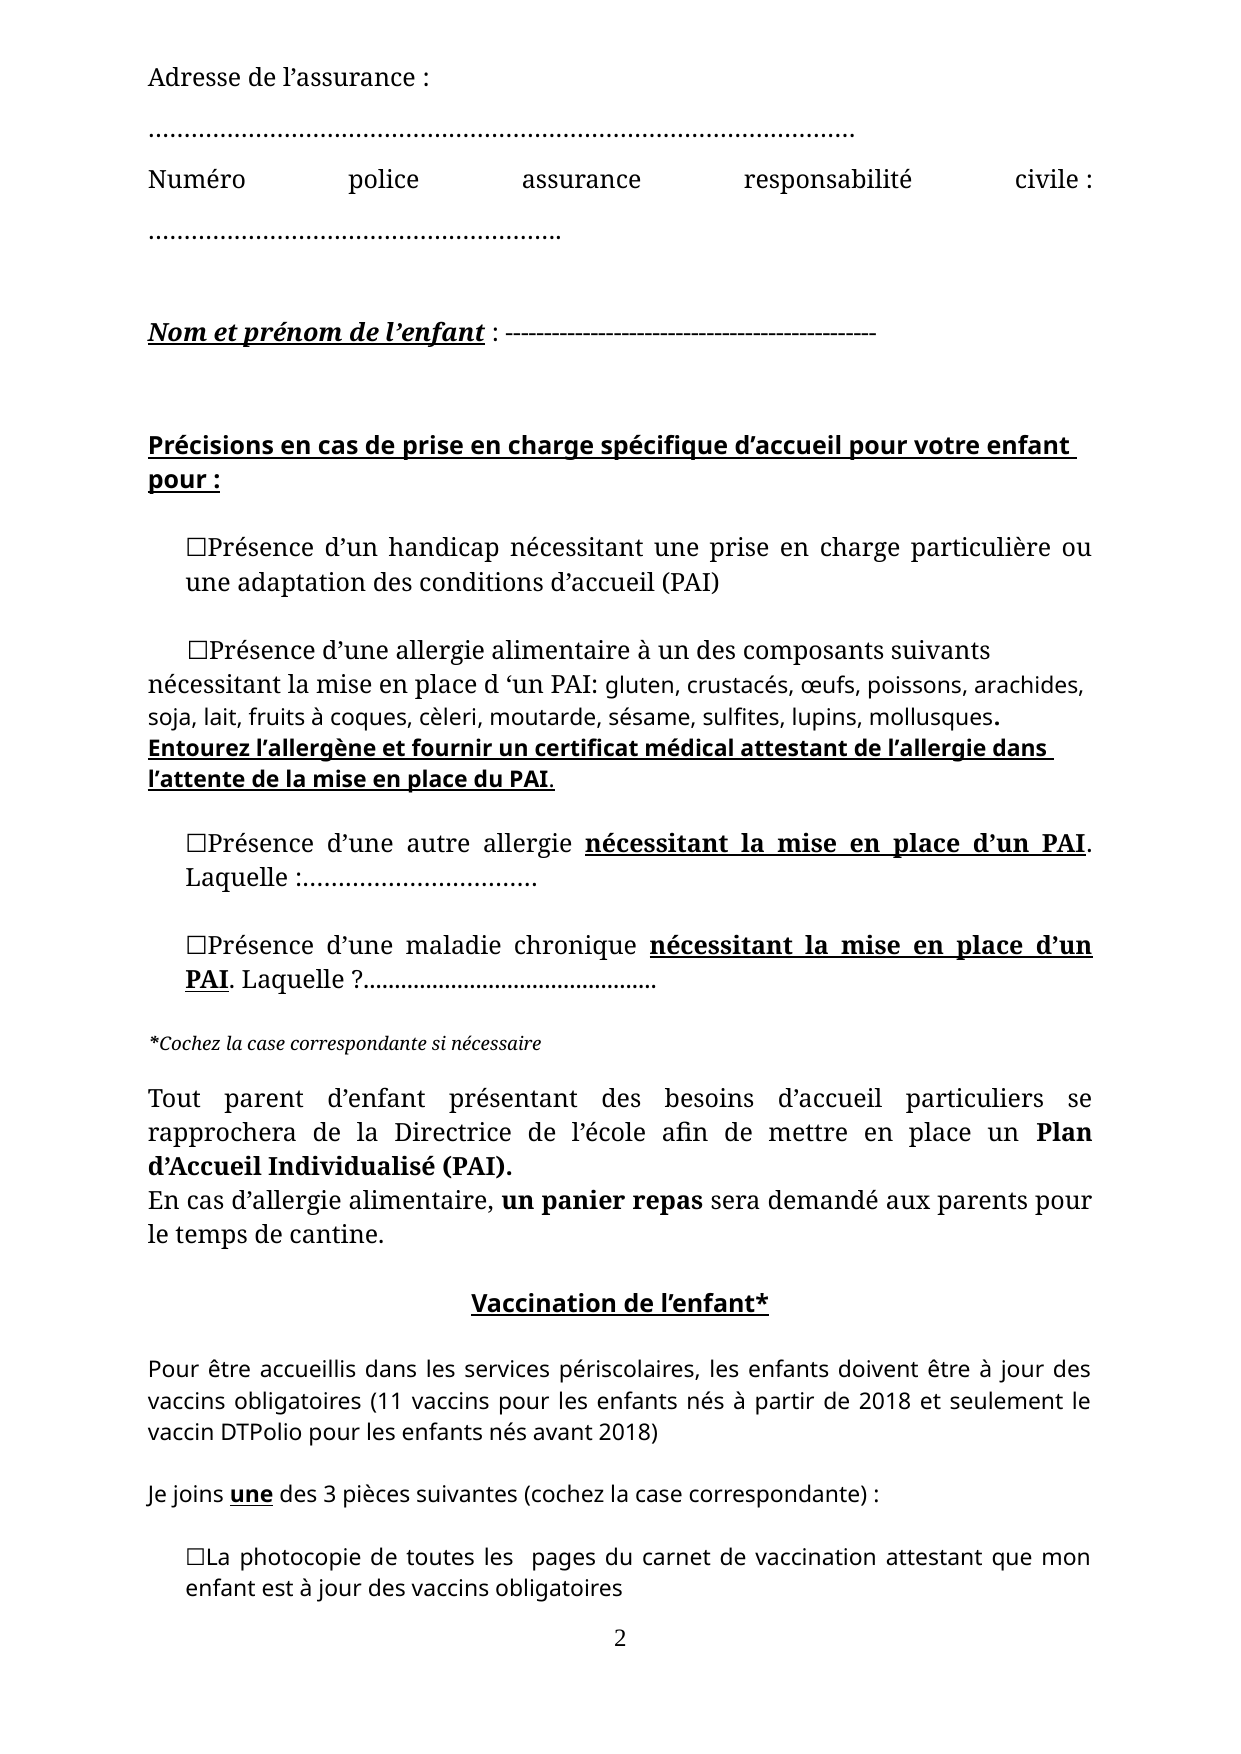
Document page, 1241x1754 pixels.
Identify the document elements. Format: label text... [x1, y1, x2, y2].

text Tout parent d’enfant présentant des besoins d’accueil particuliers se rapprochera de la Directrice de l’école afin de mettre en place un Plan d’Accueil Individualisé (PAI). [148, 1081, 1093, 1183]
text *Cochez la case correspondante si nécessaire [148, 1030, 1093, 1055]
text Je joins une des 3 pièces suivantes (cochez la case correspondante) : [148, 1478, 1093, 1509]
text Adresse de l’assurance :……………………………………………………………………………………… [148, 59, 1093, 144]
text Vaccination de l’enfant* [148, 1285, 1093, 1319]
text La photocopie de toutes les pages du carnet de vaccination attestant que mon enfant est à jour des vaccins obligatoires [185, 1541, 1093, 1603]
text Présence d’une maladie chronique nécessitant la mise en place d’un PAI. Laquelle ?............................................... [185, 928, 1093, 996]
text Présence d’une autre allergie nécessitant la mise en place d’un PAI. Laquelle :…………………………… [185, 825, 1093, 893]
text Précisions en cas de prise en charge spécifique d’accueil pour votre enfant pour : [148, 428, 1093, 496]
text Nom et prénom de l’enfant : ------------------------------------------------ [148, 314, 1093, 348]
text Pour être accueillis dans les services périscolaires, les enfants doivent être à jour des vaccins obligatoires (11 vaccins pour les enfants nés à partir de 2018 et seulement le vaccin DTPolio pour les enfants nés avant 2018) [148, 1353, 1093, 1447]
text Numéro police assurance responsabilité civile : …………………………………………………. [148, 161, 1093, 246]
text En cas d’allergie alimentaire, un panier repas sera demandé aux parents pour le temps de cantine. [148, 1183, 1093, 1251]
text Présence d’une allergie alimentaire à un des composants suivants nécessitant la mise en place d ‘un PAI: gluten, crustacés, œufs, poissons, arachides, soja, lait, fruits à coques, cèleri, moutarde, sésame, sulfites, lupins, mollusques. Entourez l’allergène et fournir un certificat médical attestant de l’allergie dans l’attente de la mise en place du PAI. [148, 632, 1093, 794]
text Présence d’un handicap nécessitant une prise en charge particulière ou une adaptation des conditions d’accueil (PAI) [185, 530, 1093, 598]
